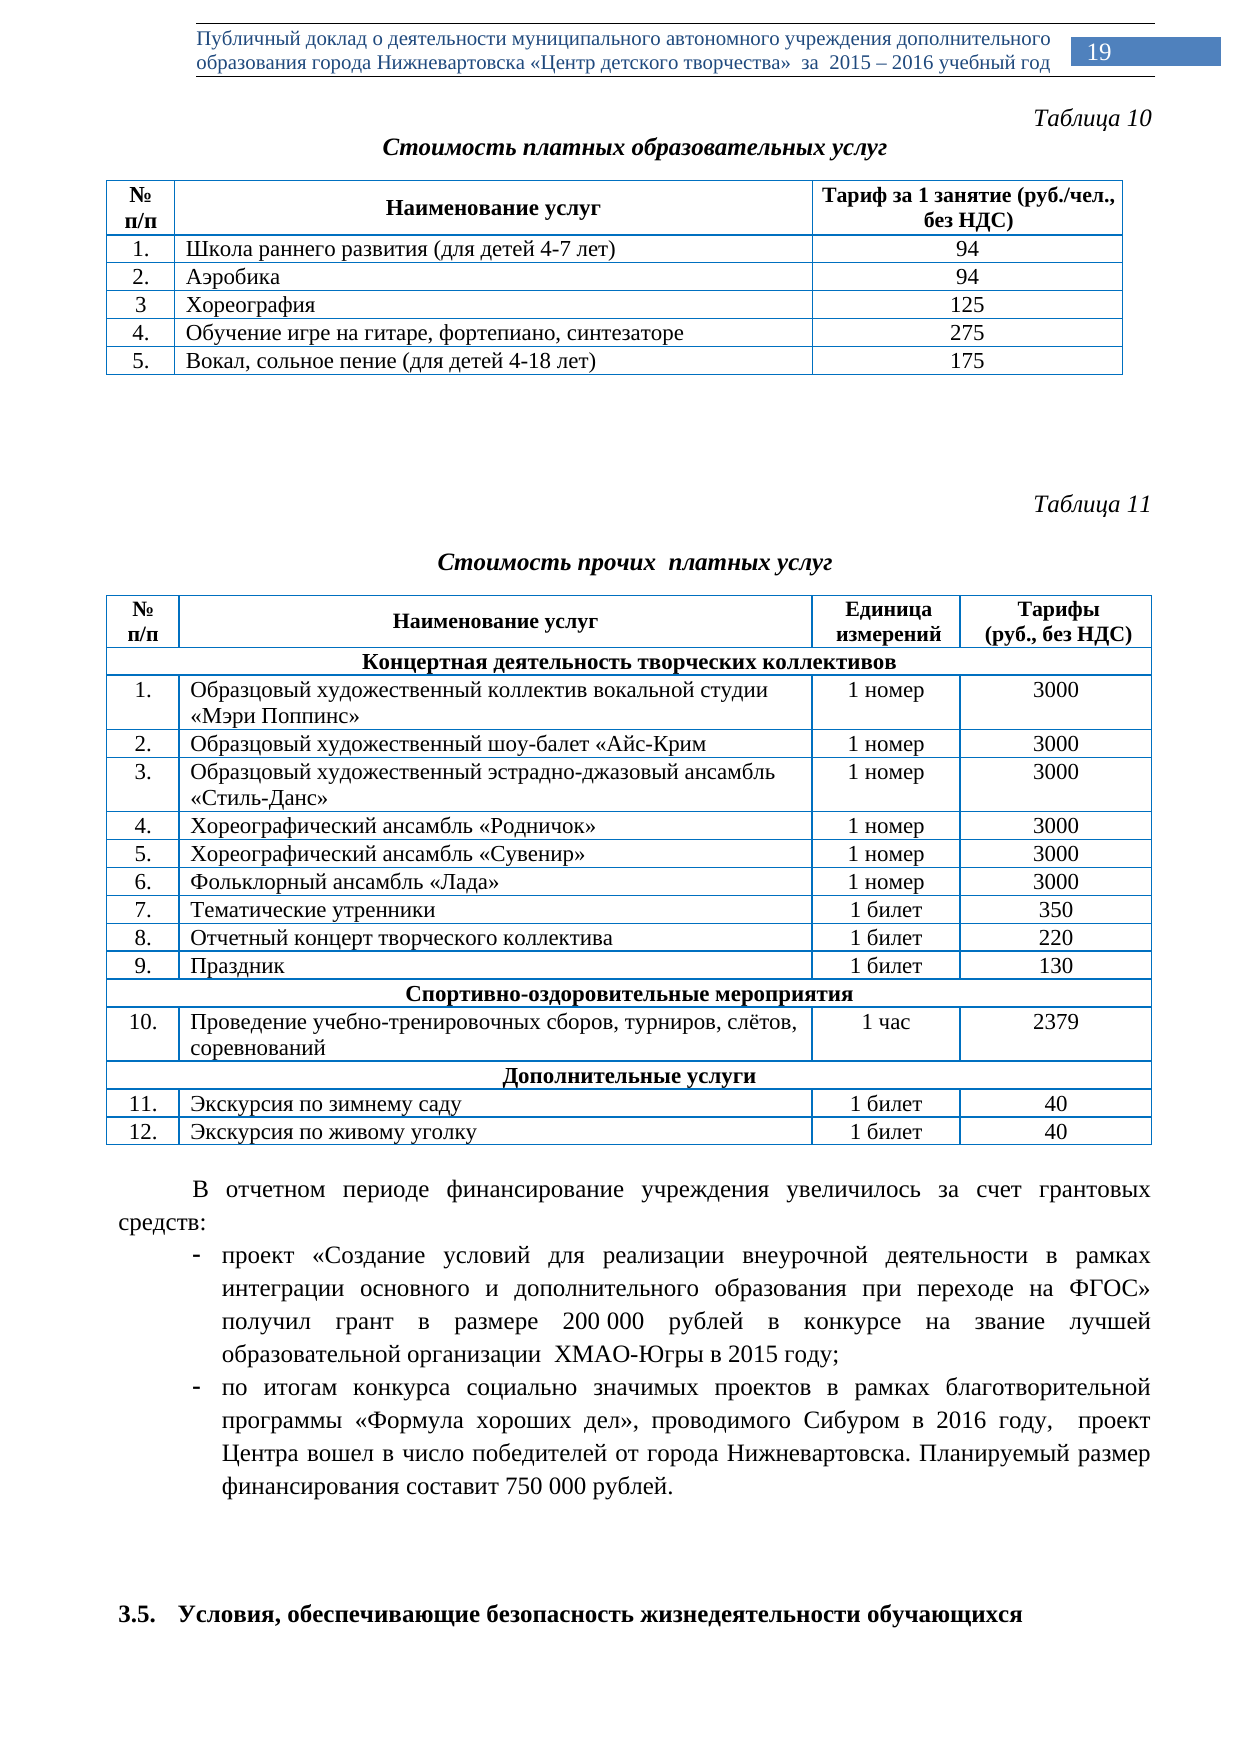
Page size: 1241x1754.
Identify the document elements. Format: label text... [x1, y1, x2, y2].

table_cell Проведение учебно-тренировочных сборов, турниров, слётов, соревнований [180, 1008, 811, 1060]
table_cell Образцовый художественный шоу-балет «Айс-Крим [180, 730, 811, 756]
table_cell 94 [813, 236, 1122, 262]
table_cell 1 номер [813, 730, 959, 756]
table_cell Хореография [175, 291, 812, 318]
table_cell Спортивно-оздоровительные мероприятия [107, 980, 1151, 1006]
table_cell 8. [107, 924, 178, 950]
table_header Единица измерений [813, 596, 959, 646]
table_cell 1 номер [813, 840, 959, 867]
table_header Тариф за 1 занятие (руб./чел., без НДС) [813, 181, 1122, 234]
text В отчетном периоде финансирование учреждения увеличилось за счет грантовых средств: [118, 1174, 1152, 1236]
table_cell 9. [107, 952, 178, 978]
table_cell 10. [107, 1008, 178, 1060]
table_cell Образцовый художественный коллектив вокальной студии «Мэри Поппинс» [180, 676, 811, 728]
table_cell Школа раннего развития (для детей 4-7 лет) [175, 236, 812, 262]
table_cell 94 [813, 263, 1122, 290]
table_cell Праздник [180, 952, 811, 978]
text Стоимость прочих платных услуг [118, 547, 1152, 576]
table_cell 1 номер [813, 676, 959, 728]
table_cell 3. [107, 758, 178, 811]
table_cell Концертная деятельность творческих коллективов [107, 648, 1151, 674]
table_cell 1 номер [813, 758, 959, 811]
table_cell 1 час [813, 1008, 959, 1060]
text Таблица 10 [118, 103, 1152, 132]
table_header Тарифы (руб., без НДС) [961, 596, 1151, 646]
table_header № п/п [107, 596, 178, 646]
table_cell 2379 [961, 1008, 1151, 1060]
table_cell Хореографический ансамбль «Родничок» [180, 812, 811, 839]
text Таблица 11 [118, 489, 1152, 518]
table_cell 5. [107, 347, 174, 373]
table_cell 2. [107, 730, 178, 756]
table_cell 1 билет [813, 924, 959, 950]
table_cell Аэробика [175, 263, 812, 290]
table_cell Дополнительные услуги [107, 1062, 1151, 1088]
table_cell 350 [961, 896, 1151, 922]
table_cell 125 [813, 291, 1122, 318]
table_cell Отчетный концерт творческого коллектива [180, 924, 811, 950]
table_cell 1 билет [813, 896, 959, 922]
table_cell Тематические утренники [180, 896, 811, 922]
table_cell 3000 [961, 812, 1151, 839]
table_cell 3 [107, 291, 174, 318]
table_cell 130 [961, 952, 1151, 978]
table_cell 4. [107, 812, 178, 839]
table_cell 3000 [961, 868, 1151, 894]
table_cell 40 [961, 1090, 1151, 1116]
table_cell 6. [107, 868, 178, 894]
table_cell 1 билет [813, 952, 959, 978]
table_cell 275 [813, 319, 1122, 346]
table_cell 11. [107, 1090, 178, 1116]
table_cell Экскурсия по зимнему саду [180, 1090, 811, 1116]
table_cell 1 билет [813, 1118, 959, 1144]
table_header Наименование услуг [175, 181, 812, 234]
table_cell 7. [107, 896, 178, 922]
table_cell 5. [107, 840, 178, 867]
table_cell 12. [107, 1118, 178, 1144]
list проект «Создание условий для реализации внеурочной деятельности в рамках интеграции основного и дополнительного образования при переходе на ФГОС» получил грант в размере 200 000 рублей в конкурсе на звание лучшей образовательной организации ХМАО-Югры в 2015 году; [192, 1240, 1152, 1368]
table_cell 1 билет [813, 1090, 959, 1116]
table_header № п/п [107, 181, 174, 234]
table_cell 3000 [961, 676, 1151, 728]
table_cell 4. [107, 319, 174, 346]
list по итогам конкурса социально значимых проектов в рамках благотворительной программы «Формула хороших дел», проводимого Сибуром в 2016 году, проект Центра вошел в число победителей от города Нижневартовска. Планируемый размер финансирования составит 750 000 рублей. [192, 1372, 1152, 1500]
table_cell 175 [813, 347, 1122, 373]
table_cell 1 номер [813, 868, 959, 894]
list Условия, обеспечивающие безопасность жизнедеятельности обучающихся [118, 1599, 1152, 1628]
table_cell Обучение игре на гитаре, фортепиано, синтезаторе [175, 319, 812, 346]
table_cell Хореографический ансамбль «Сувенир» [180, 840, 811, 867]
table_cell 220 [961, 924, 1151, 950]
table_cell 1. [107, 236, 174, 262]
table_cell Экскурсия по живому уголку [180, 1118, 811, 1144]
table_cell 1 номер [813, 812, 959, 839]
table_cell Вокал, сольное пение (для детей 4-18 лет) [175, 347, 812, 373]
table_cell 2. [107, 263, 174, 290]
table_cell Образцовый художественный эстрадно-джазовый ансамбль «Стиль-Данс» [180, 758, 811, 811]
table_cell 1. [107, 676, 178, 728]
table_cell 40 [961, 1118, 1151, 1144]
table_cell Фольклорный ансамбль «Лада» [180, 868, 811, 894]
table_cell 3000 [961, 758, 1151, 811]
table_header Наименование услуг [180, 596, 811, 646]
table_cell 3000 [961, 730, 1151, 756]
table_cell 3000 [961, 840, 1151, 867]
text Стоимость платных образовательных услуг [118, 132, 1152, 161]
